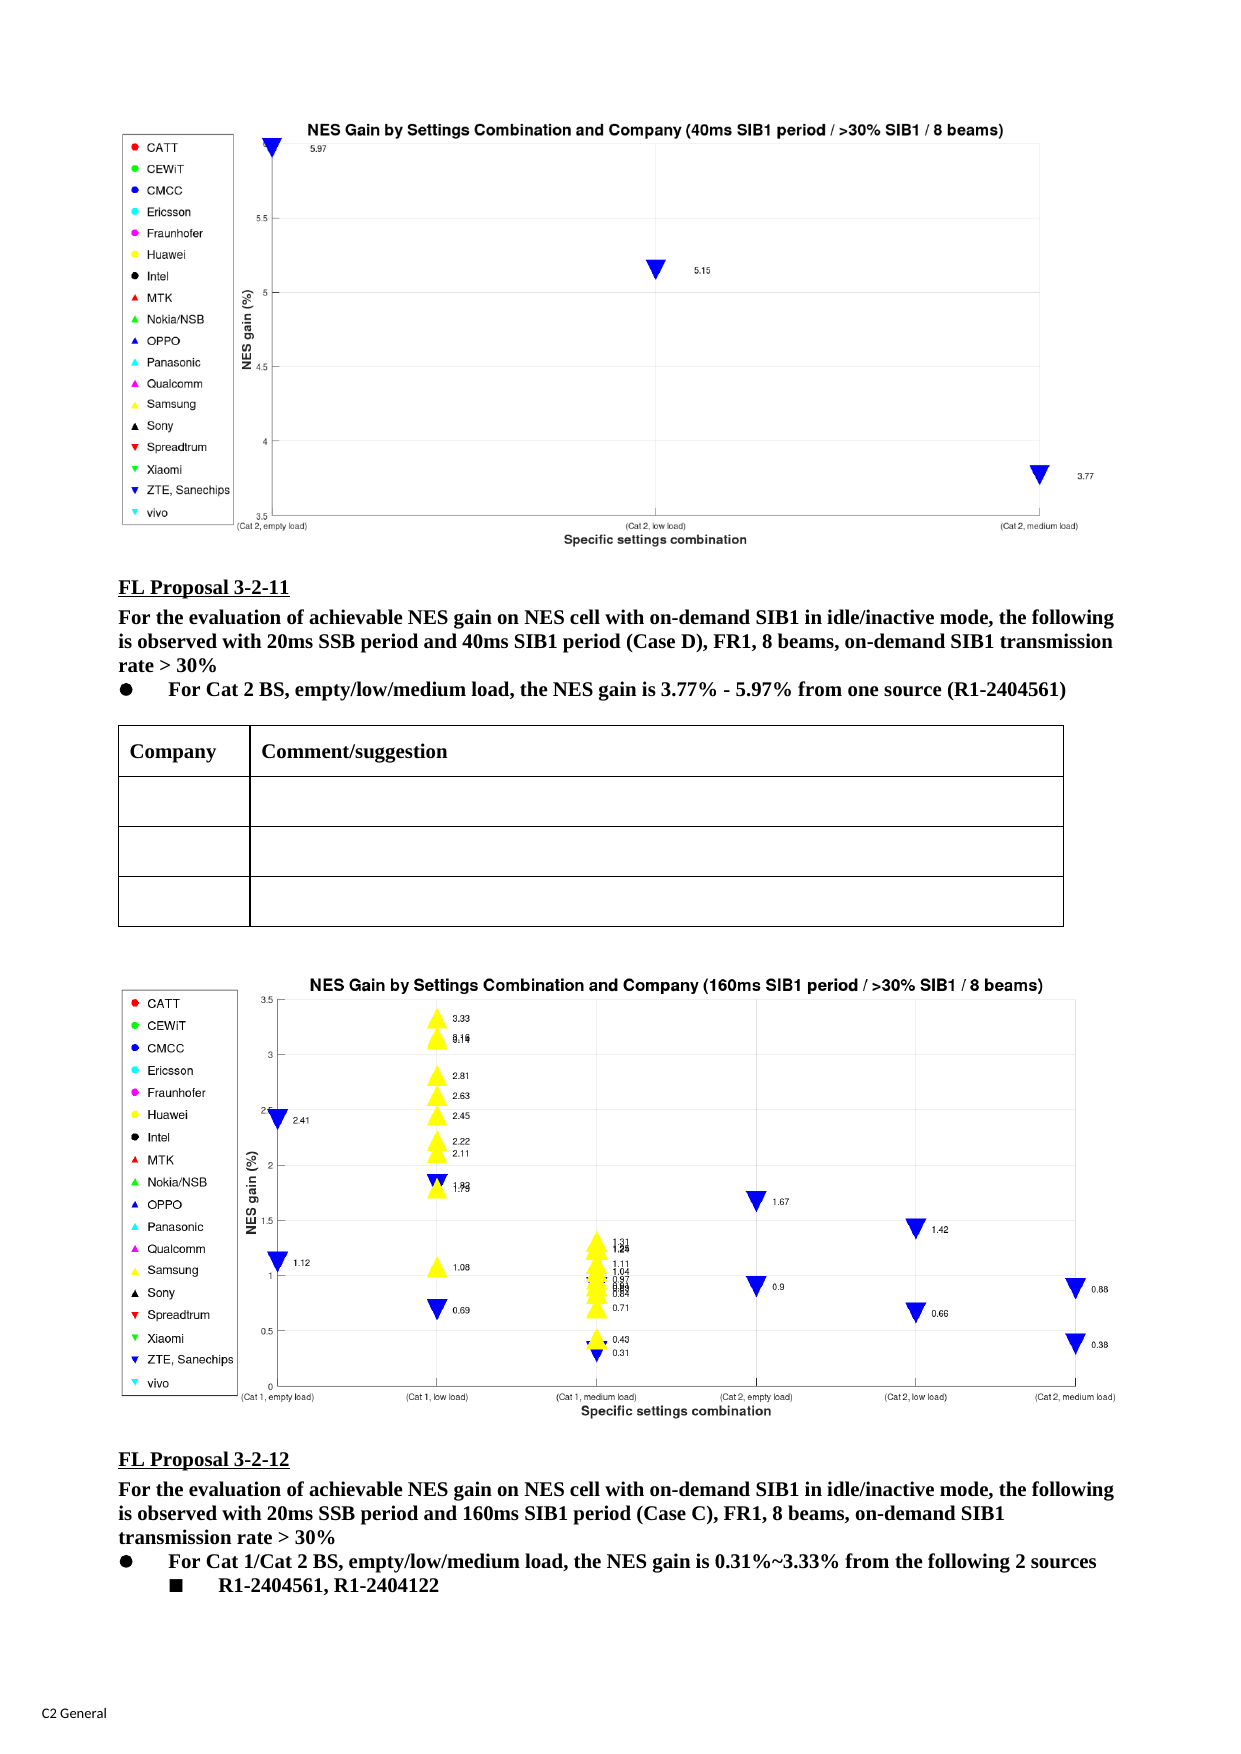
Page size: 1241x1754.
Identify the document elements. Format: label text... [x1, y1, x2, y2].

text For the evaluation of achievable NES gain on NES cell with on-demand SIB1 in idle/inactive mode, the following is observed with 20ms SSB period and 160ms SIB1 period (Case C), FR1, 8 beams, on-demand SIB1 transmission rate > 30% [118, 1477, 1122, 1549]
list For Cat 1/Cat 2 BS, empty/low/medium load, the NES gain is 0.31%~3.33% from the following 2 sources [118, 1549, 1122, 1573]
text FL Proposal 3-2-12 [118, 1447, 1122, 1471]
table_cell [251, 777, 1063, 826]
list R1-2404561, R1-2404122 [168, 1573, 1122, 1597]
table_cell [119, 827, 249, 876]
picture [118, 118, 1123, 550]
table_cell [251, 877, 1063, 926]
table_cell [251, 827, 1063, 876]
table_cell [119, 777, 249, 826]
text FL Proposal 3-2-11 [118, 575, 1122, 599]
table_cell [119, 877, 249, 926]
picture [118, 975, 1123, 1422]
list For Cat 2 BS, empty/low/medium load, the NES gain is 3.77% - 5.97% from one source (R1-2404561) [118, 677, 1122, 701]
table_header Comment/suggestion [251, 726, 1063, 776]
text For the evaluation of achievable NES gain on NES cell with on-demand SIB1 in idle/inactive mode, the following is observed with 20ms SSB period and 40ms SIB1 period (Case D), FR1, 8 beams, on-demand SIB1 transmission rate > 30% [118, 605, 1122, 677]
table_header Company [119, 726, 249, 776]
